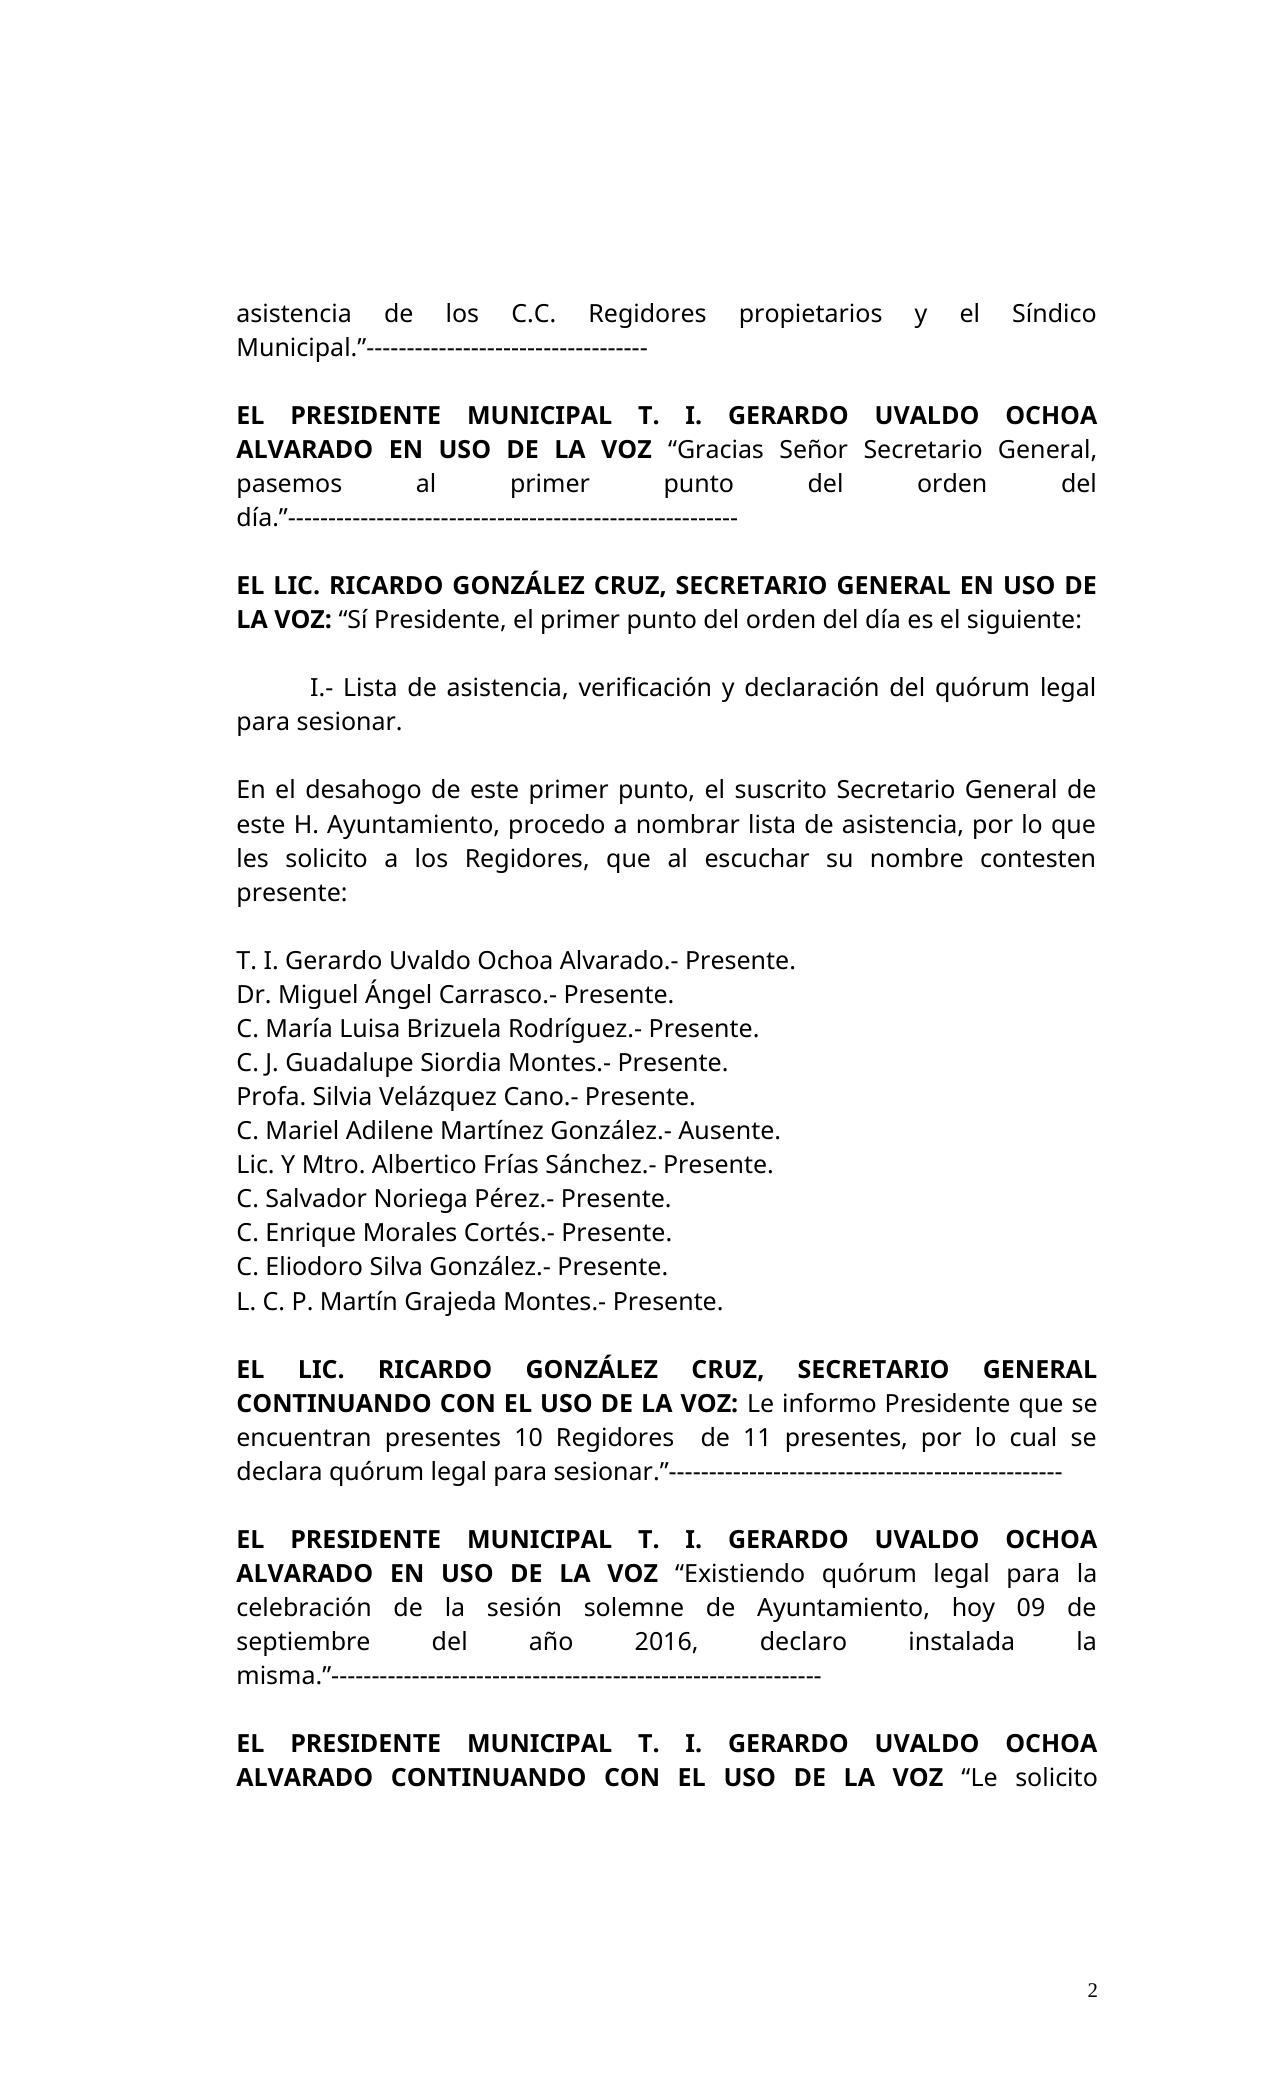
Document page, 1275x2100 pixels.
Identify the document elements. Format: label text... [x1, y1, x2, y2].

text Lic. Y Mtro. Albertico Frías Sánchez.- Presente. [236, 1147, 1098, 1181]
text C. Enrique Morales Cortés.- Presente. [236, 1215, 1098, 1249]
text EL LIC. RICARDO GONZÁLEZ CRUZ, SECRETARIO GENERAL EN USO DE LA VOZ: “Sí Presidente, el primer punto del orden del día es el siguiente: [236, 568, 1098, 636]
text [236, 295, 1098, 363]
text C. María Luisa Brizuela Rodríguez.- Presente. [236, 1011, 1098, 1045]
text EL PRESIDENTE MUNICIPAL T. I. GERARDO UVALDO OCHOA ALVARADO EN USO DE “Gracias Señor Secretario General, pasemos al primer punto del orden del día.”-------------------------------------------------------- [236, 397, 1098, 534]
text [236, 1726, 1098, 1794]
text C. Salvador Noriega Pérez.- Presente. [236, 1181, 1098, 1215]
text L. C. P. Martín Grajeda Montes.- Presente. [236, 1283, 1098, 1317]
text EL LIC. RICARDO GONZÁLEZ CRUZ, SECRETARIO GENERAL CONTINUANDO CON EL USO DE LA VOZ: Le informo Presidente que se encuentran presentes 10 Regidores de 11 presentes, por lo cual se declara quórum legal para sesionar.”------------------------------------------------- [236, 1351, 1098, 1487]
text EL PRESIDENTE MUNICIPAL T. I. GERARDO UVALDO OCHOA ALVARADO EN USO DE “Existiendo quórum legal para la celebración de la sesión solemne de Ayuntamiento, hoy 09 de septiembre del año 2016, declaro instalada la misma.”------------------------------------------------------------- [236, 1522, 1098, 1692]
text C. Eliodoro Silva González.- Presente. [236, 1249, 1098, 1283]
text C. Mariel Adilene Martínez González.- Ausente. [236, 1113, 1098, 1147]
text Profa. Silvia Velázquez Cano.- Presente. [236, 1079, 1098, 1113]
text I.- Lista de asistencia, verificación y declaración del quórum legal para sesionar. [236, 670, 1098, 738]
text En el desahogo de este primer punto, el suscrito Secretario General de este H. Ayuntamiento, procedo a nombrar lista de asistencia, por lo que les solicito a los Regidores, que al escuchar su nombre contesten presente: [236, 772, 1098, 908]
text Dr. Miguel Ángel Carrasco.- Presente. [236, 977, 1098, 1011]
text C. J. Guadalupe Siordia Montes.- Presente. [236, 1045, 1098, 1079]
text T. I. Gerardo Uvaldo Ochoa Alvarado.- Presente. [236, 942, 1098, 977]
